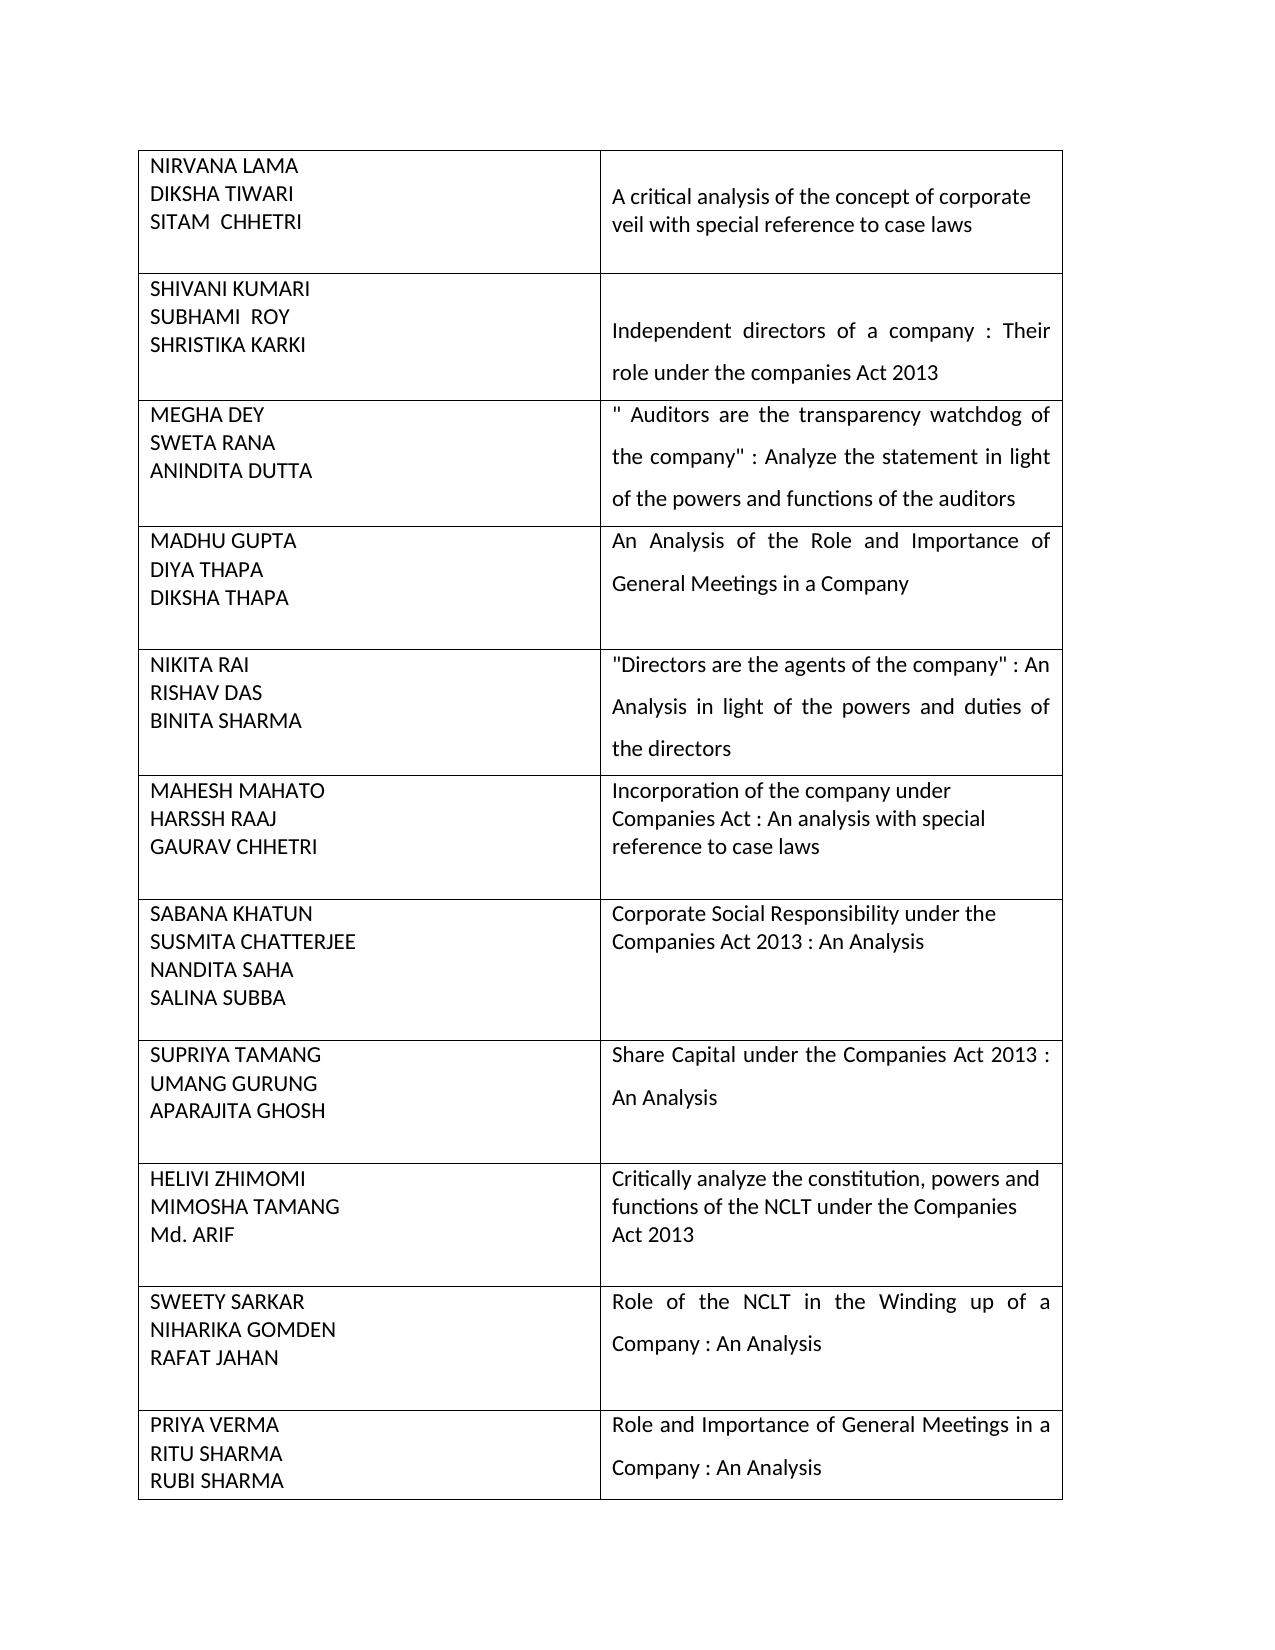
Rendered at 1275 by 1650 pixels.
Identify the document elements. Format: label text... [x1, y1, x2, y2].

table_cell " Auditors are the transparency watchdog of the company" : Analyze the statement in light of the powers and functions of the auditors [601, 401, 1062, 526]
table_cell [601, 1411, 1062, 1499]
table_cell Incorporation of the company under Companies Act : An analysis with special reference to case laws [601, 776, 1062, 898]
table_cell Critically analyze the constitution, powers and functions of the NCLT under the Companies Act 2013 [601, 1164, 1062, 1286]
table_cell MEGHA DEY SWETA RANA ANINDITA DUTTA [139, 401, 600, 526]
table_cell An Analysis of the Role and Importance of General Meetings in a Company [601, 527, 1062, 649]
table_cell SWEETY SARKAR NIHARIKA GOMDEN RAFAT JAHAN [139, 1287, 600, 1409]
table_cell MADHU GUPTA DIYA THAPA DIKSHA THAPA [139, 527, 600, 649]
table_cell Independent directors of a company : Their role under the companies Act 2013 [601, 274, 1062, 399]
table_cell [139, 1411, 600, 1499]
table_cell "Directors are the agents of the company" : An Analysis in light of the powers and duties of the directors [601, 650, 1062, 775]
table_cell NIRVANA LAMA DIKSHA TIWARI SITAM CHHETRI [139, 151, 600, 273]
table_cell HELIVI ZHIMOMI MIMOSHA TAMANG Md. ARIF [139, 1164, 600, 1286]
table_cell A critical analysis of the concept of corporate veil with special reference to case laws [601, 151, 1062, 273]
table_cell SABANA KHATUN SUSMITA CHATTERJEE NANDITA SAHA SALINA SUBBA [139, 900, 600, 1039]
table_cell SUPRIYA TAMANG UMANG GURUNG APARAJITA GHOSH [139, 1041, 600, 1163]
table_cell Role of the NCLT in the Winding up of a Company : An Analysis [601, 1287, 1062, 1409]
table_cell Corporate Social Responsibility under the Companies Act 2013 : An Analysis [601, 900, 1062, 1039]
table_cell NIKITA RAI RISHAV DAS BINITA SHARMA [139, 650, 600, 775]
table_cell SHIVANI KUMARI SUBHAMI ROY SHRISTIKA KARKI [139, 274, 600, 399]
table_cell MAHESH MAHATO HARSSH RAAJ GAURAV CHHETRI [139, 776, 600, 898]
table_cell Share Capital under the Companies Act 2013 : An Analysis [601, 1041, 1062, 1163]
